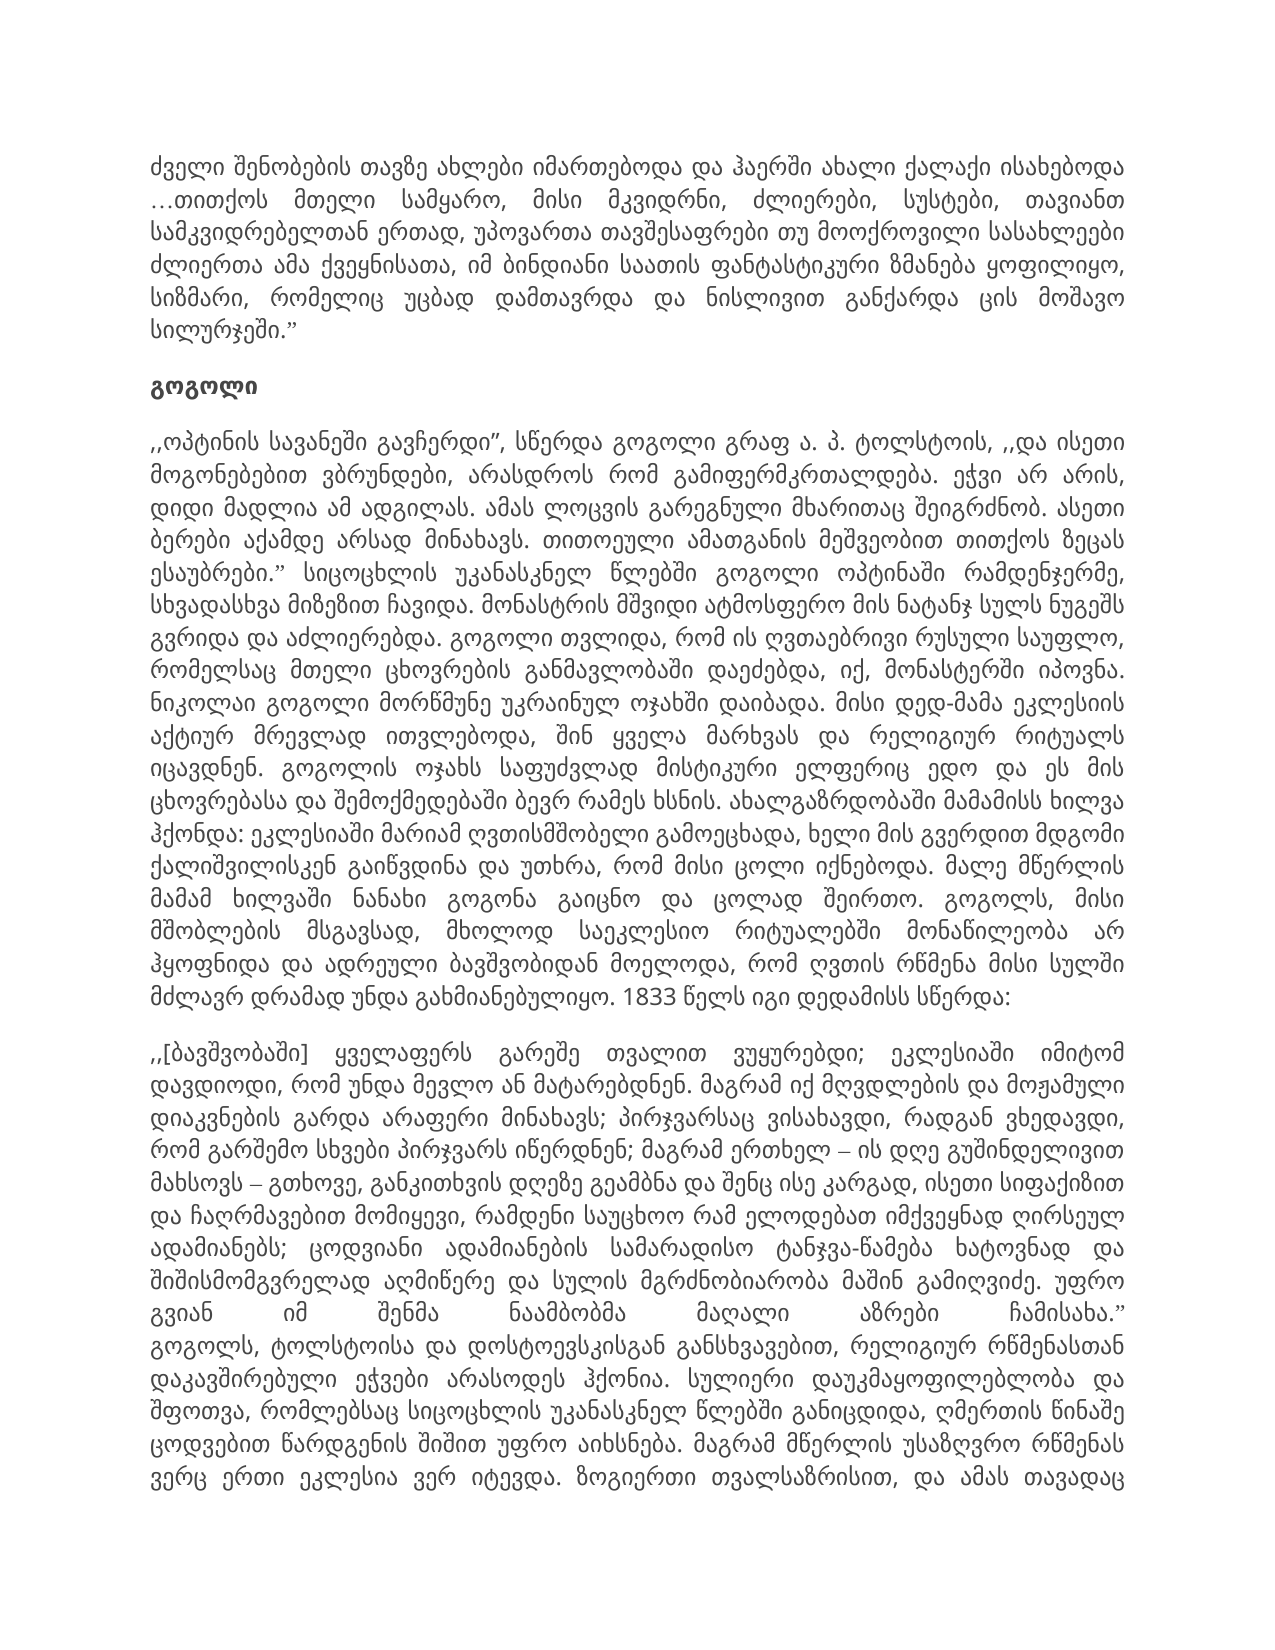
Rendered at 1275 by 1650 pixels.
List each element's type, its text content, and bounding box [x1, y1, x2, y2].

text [150, 1035, 1125, 1492]
text გოგოლი [150, 369, 1125, 402]
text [150, 150, 1125, 346]
text ,,ოპტინის სავანეში გავჩერდი”, სწერდა გოგოლი გრაფ ა. პ. ტოლსტოის, ,,და ისეთი მოგონებებით ვბრუნდები, არასდროს რომ გამიფერმკრთალდება. ეჭვი არ არის, დიდი მადლია ამ ადგილას. ამას ლოცვის გარეგნული მხარითაც შეიგრძნობ. ასეთი ბერები აქამდე არსად მინახავს. თითოეული ამათგანის მეშვეობით თითქოს ზეცას ესაუბრები.” სიცოცხლის უკანასკნელ წლებში გოგოლი ოპტინაში რამდენჯერმე, სხვადასხვა მიზეზით ჩავიდა. მონასტრის მშვიდი ატმოსფერო მის ნატანჯ სულს ნუგეშს გვრიდა და აძლიერებდა. გოგოლი თვლიდა, რომ ის ღვთაებრივი რუსული საუფლო, რომელსაც მთელი ცხოვრების განმავლობაში დაეძებდა, იქ, მონასტერში იპოვნა. ნიკოლაი გოგოლი მორწმუნე უკრაინულ ოჯახში დაიბადა. მისი დედ-მამა ეკლესიის აქტიურ მრევლად ითვლებოდა, შინ ყველა მარხვას და რელიგიურ რიტუალს იცავდნენ. გოგოლის ოჯახს საფუძვლად მისტიკური ელფერიც ედო და ეს მის ცხოვრებასა და შემოქმედებაში ბევრ რამეს ხსნის. ახალგაზრდობაში მამამისს ხილვა ჰქონდა: ეკლესიაში მარიამ ღვთისმშობელი გამოეცხადა, ხელი მის გვერდით მდგომი ქალიშვილისკენ გაიწვდინა და უთხრა, რომ მისი ცოლი იქნებოდა. მალე მწერლის მამამ ხილვაში ნანახი გოგონა გაიცნო და ცოლად შეირთო. გოგოლს, მისი მშობლების მსგავსად, მხოლოდ საეკლესიო რიტუალებში მონაწილეობა არ ჰყოფნიდა და ადრეული ბავშვობიდან მოელოდა, რომ ღვთის რწმენა მისი სულში მძლავრ დრამად უნდა გახმიანებულიყო. 1833 წელს იგი დედამისს სწერდა: [150, 425, 1125, 1012]
